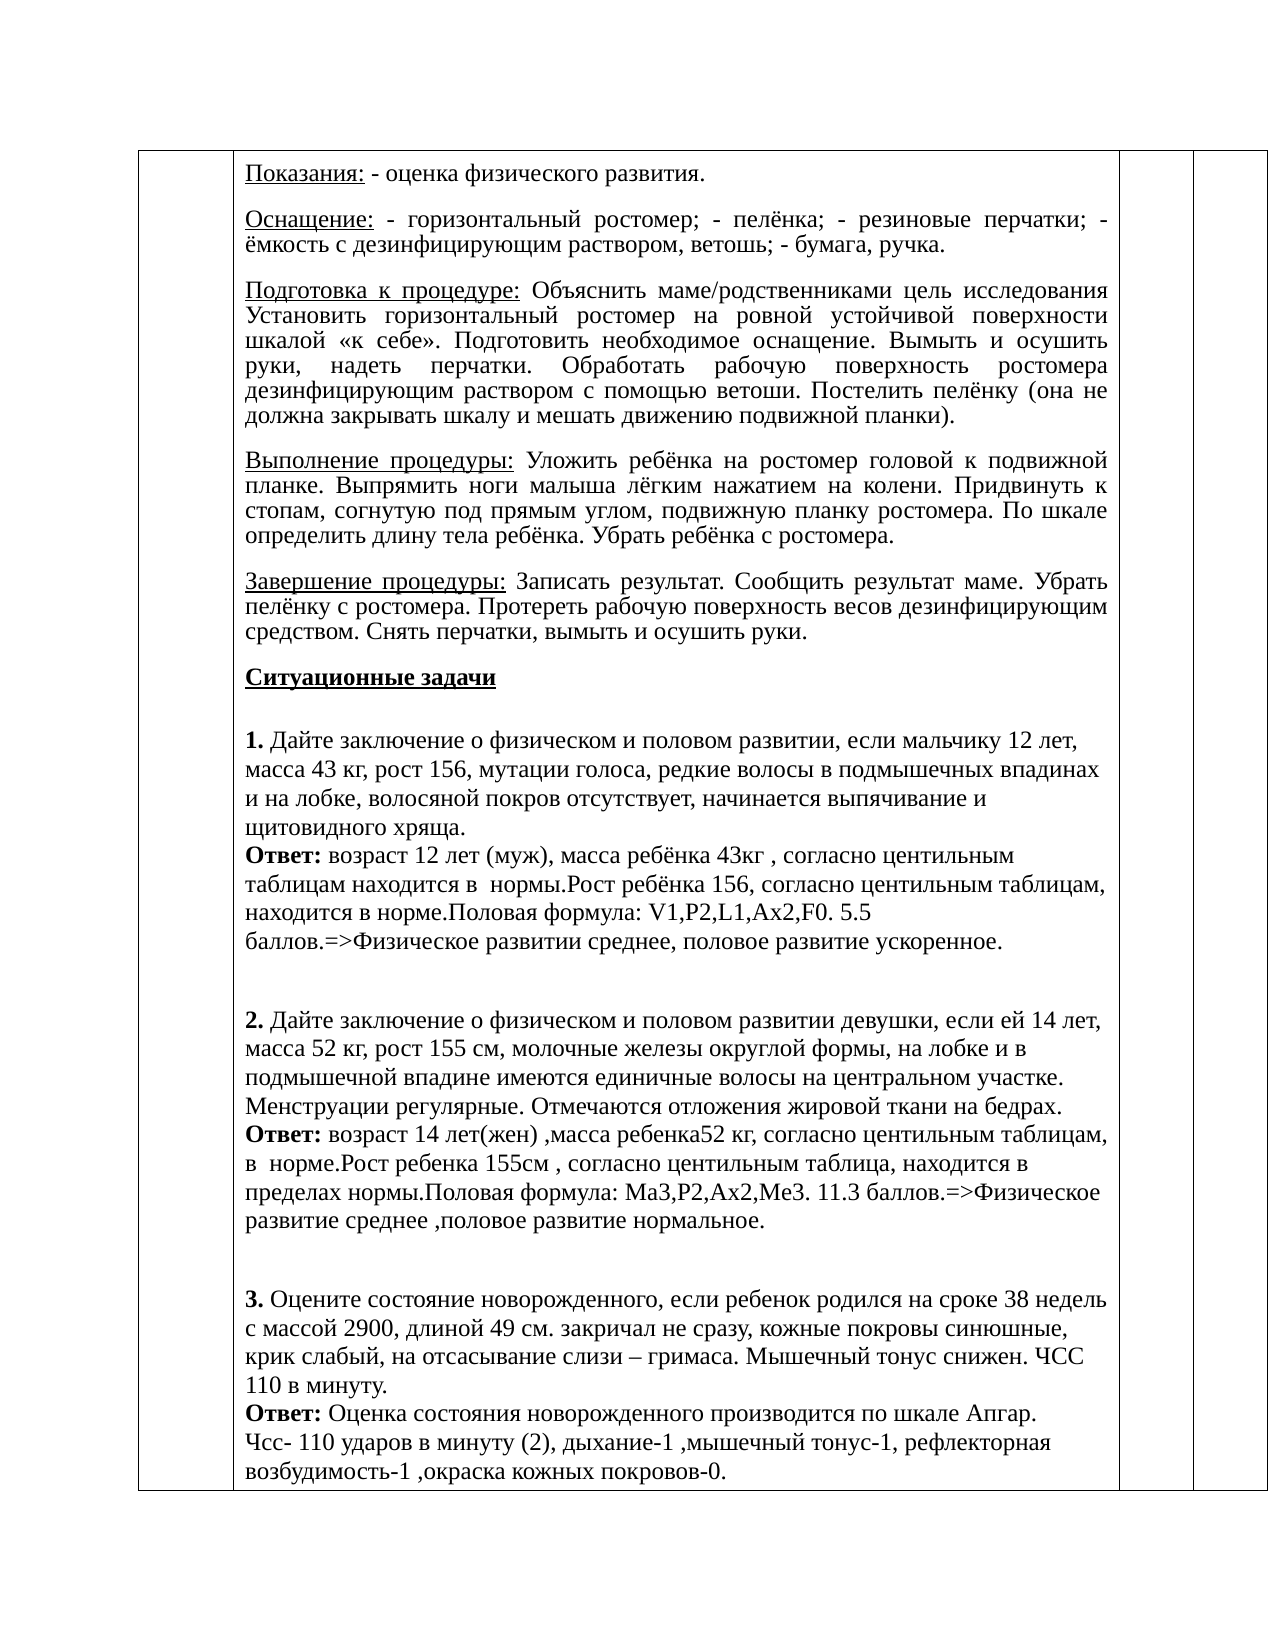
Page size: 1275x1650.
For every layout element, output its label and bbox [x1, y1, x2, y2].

table_cell [1120, 151, 1193, 1490]
table_cell [234, 151, 1119, 1490]
table_cell [139, 151, 233, 1490]
table_cell [1194, 151, 1267, 1490]
